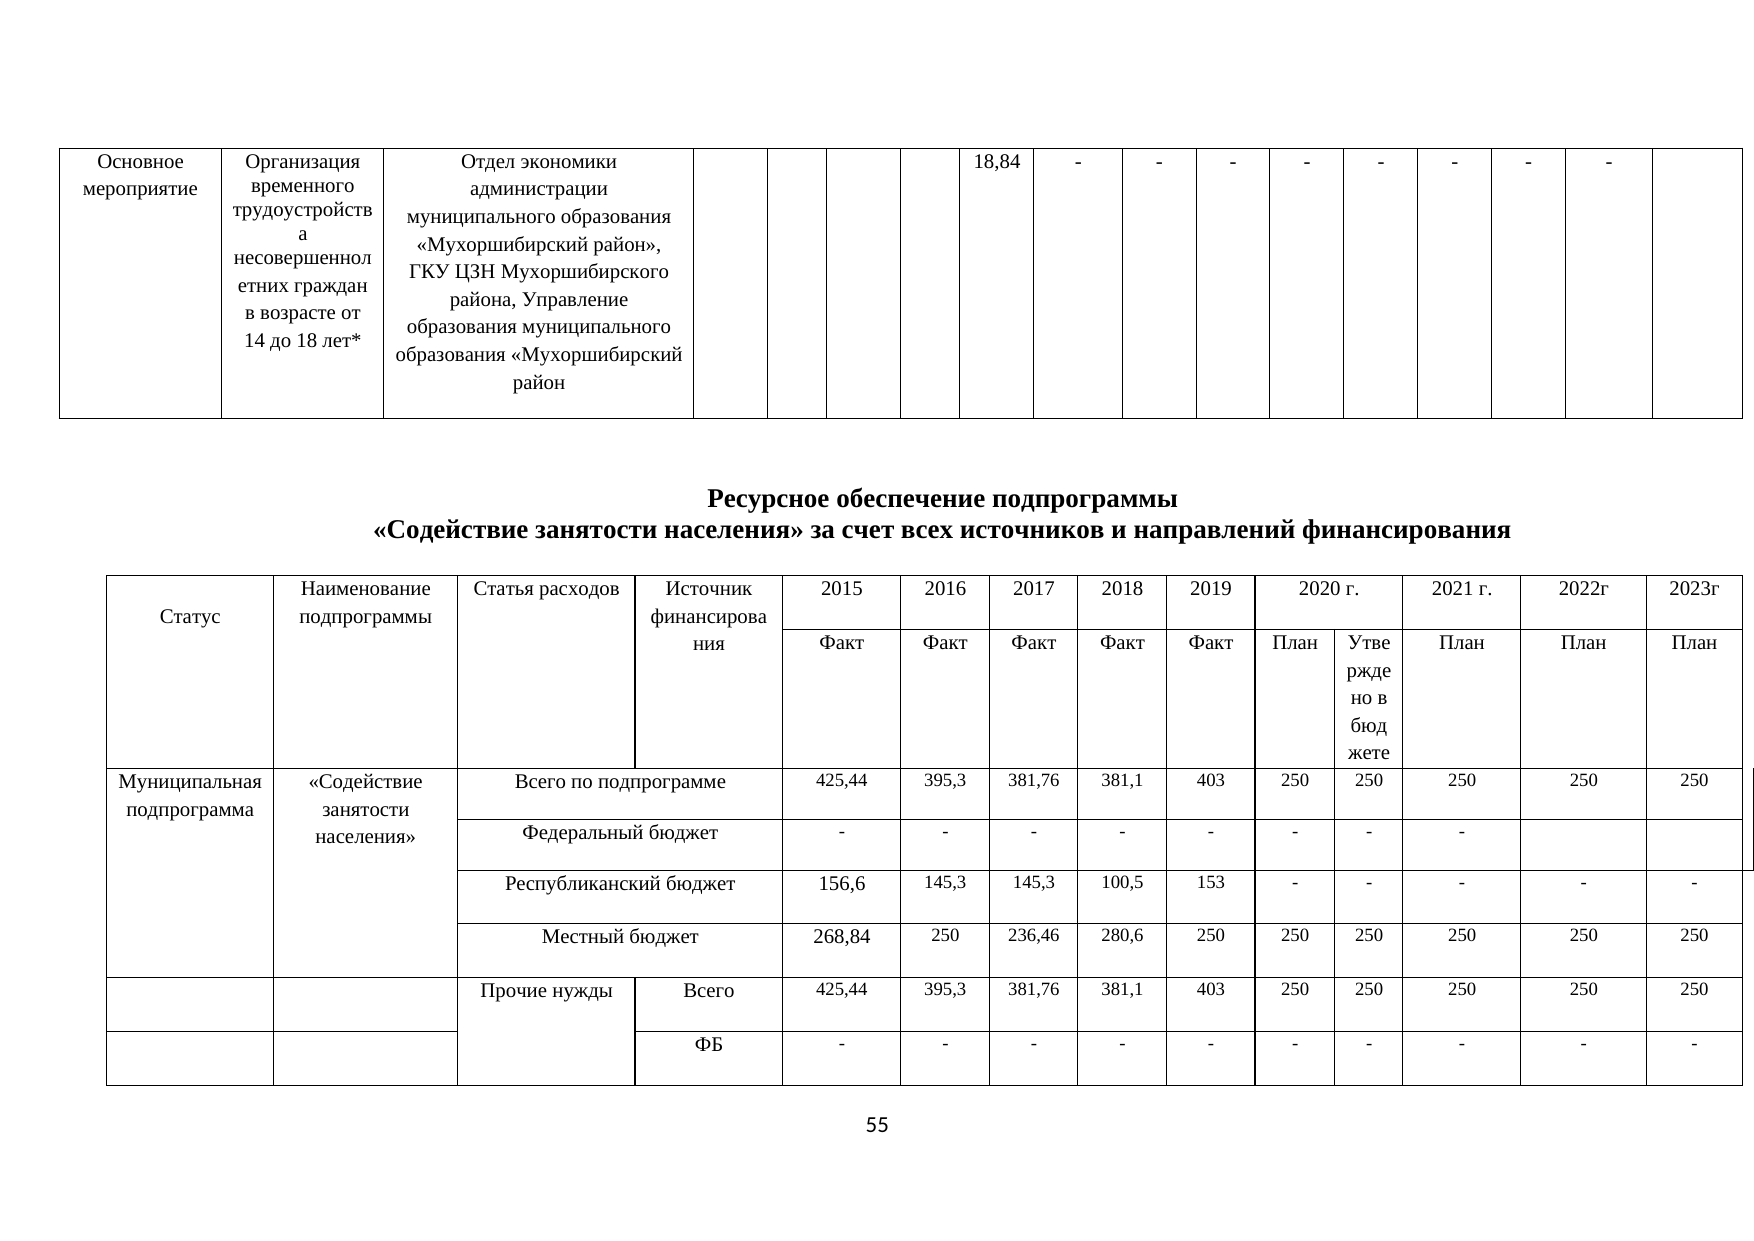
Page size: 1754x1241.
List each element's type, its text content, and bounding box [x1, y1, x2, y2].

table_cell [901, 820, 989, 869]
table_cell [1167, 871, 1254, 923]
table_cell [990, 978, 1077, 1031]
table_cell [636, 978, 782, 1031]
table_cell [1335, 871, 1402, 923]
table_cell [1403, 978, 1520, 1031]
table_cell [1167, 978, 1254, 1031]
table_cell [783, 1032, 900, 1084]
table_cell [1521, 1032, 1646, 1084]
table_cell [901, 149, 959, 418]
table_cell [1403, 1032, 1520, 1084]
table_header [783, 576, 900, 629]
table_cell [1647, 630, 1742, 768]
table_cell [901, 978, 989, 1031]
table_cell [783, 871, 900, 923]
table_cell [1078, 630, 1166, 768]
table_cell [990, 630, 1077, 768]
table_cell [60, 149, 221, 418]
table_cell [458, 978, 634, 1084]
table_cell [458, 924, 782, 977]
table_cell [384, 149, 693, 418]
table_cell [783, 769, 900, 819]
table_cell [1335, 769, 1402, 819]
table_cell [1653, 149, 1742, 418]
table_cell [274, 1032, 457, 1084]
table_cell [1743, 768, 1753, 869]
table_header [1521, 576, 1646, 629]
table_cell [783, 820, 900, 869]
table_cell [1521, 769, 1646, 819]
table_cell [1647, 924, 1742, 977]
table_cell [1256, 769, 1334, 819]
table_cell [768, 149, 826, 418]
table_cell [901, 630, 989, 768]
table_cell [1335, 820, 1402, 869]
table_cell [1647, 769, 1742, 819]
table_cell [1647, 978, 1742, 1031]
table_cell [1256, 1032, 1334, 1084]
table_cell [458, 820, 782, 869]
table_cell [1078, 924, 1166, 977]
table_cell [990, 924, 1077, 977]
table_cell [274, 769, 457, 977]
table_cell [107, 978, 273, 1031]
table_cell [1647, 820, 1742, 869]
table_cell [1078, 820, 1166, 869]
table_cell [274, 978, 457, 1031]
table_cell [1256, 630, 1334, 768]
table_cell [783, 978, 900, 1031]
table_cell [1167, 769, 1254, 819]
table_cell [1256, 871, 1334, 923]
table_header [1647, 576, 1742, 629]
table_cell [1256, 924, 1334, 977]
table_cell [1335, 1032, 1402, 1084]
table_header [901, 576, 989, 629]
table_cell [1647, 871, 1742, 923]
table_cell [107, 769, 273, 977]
title Ресурсное обеспечение подпрограммы [193, 482, 1636, 513]
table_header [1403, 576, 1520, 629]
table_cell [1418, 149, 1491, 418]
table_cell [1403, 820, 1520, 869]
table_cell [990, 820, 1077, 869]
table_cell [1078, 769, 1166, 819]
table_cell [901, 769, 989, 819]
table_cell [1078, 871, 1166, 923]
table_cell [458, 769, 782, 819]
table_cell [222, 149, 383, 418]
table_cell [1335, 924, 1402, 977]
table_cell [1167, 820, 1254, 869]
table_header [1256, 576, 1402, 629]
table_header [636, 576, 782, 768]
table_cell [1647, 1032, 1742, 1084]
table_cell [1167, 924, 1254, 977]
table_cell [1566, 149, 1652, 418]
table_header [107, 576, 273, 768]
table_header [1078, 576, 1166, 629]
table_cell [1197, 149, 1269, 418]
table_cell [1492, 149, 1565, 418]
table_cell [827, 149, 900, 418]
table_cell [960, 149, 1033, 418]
title «Содействие занятости населения» за счет всех источников и направлений финансирования [193, 513, 1636, 544]
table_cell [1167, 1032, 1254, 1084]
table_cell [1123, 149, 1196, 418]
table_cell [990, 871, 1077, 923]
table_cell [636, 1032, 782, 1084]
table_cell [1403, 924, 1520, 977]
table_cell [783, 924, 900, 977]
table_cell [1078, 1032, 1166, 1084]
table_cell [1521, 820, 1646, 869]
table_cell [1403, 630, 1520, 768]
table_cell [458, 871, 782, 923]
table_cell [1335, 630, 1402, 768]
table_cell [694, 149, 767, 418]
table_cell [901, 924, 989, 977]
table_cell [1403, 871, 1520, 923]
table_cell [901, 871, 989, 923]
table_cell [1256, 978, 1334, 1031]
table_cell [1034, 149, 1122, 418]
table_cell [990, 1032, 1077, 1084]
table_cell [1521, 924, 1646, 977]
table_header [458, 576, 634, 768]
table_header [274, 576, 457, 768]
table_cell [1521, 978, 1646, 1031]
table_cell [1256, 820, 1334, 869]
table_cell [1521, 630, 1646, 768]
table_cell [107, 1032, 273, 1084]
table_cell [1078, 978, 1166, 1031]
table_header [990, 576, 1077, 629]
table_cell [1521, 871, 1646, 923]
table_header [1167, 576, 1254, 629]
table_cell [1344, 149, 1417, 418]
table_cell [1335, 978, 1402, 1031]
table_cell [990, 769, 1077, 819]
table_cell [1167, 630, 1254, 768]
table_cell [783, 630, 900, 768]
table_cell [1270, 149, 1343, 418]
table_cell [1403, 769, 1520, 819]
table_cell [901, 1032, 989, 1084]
